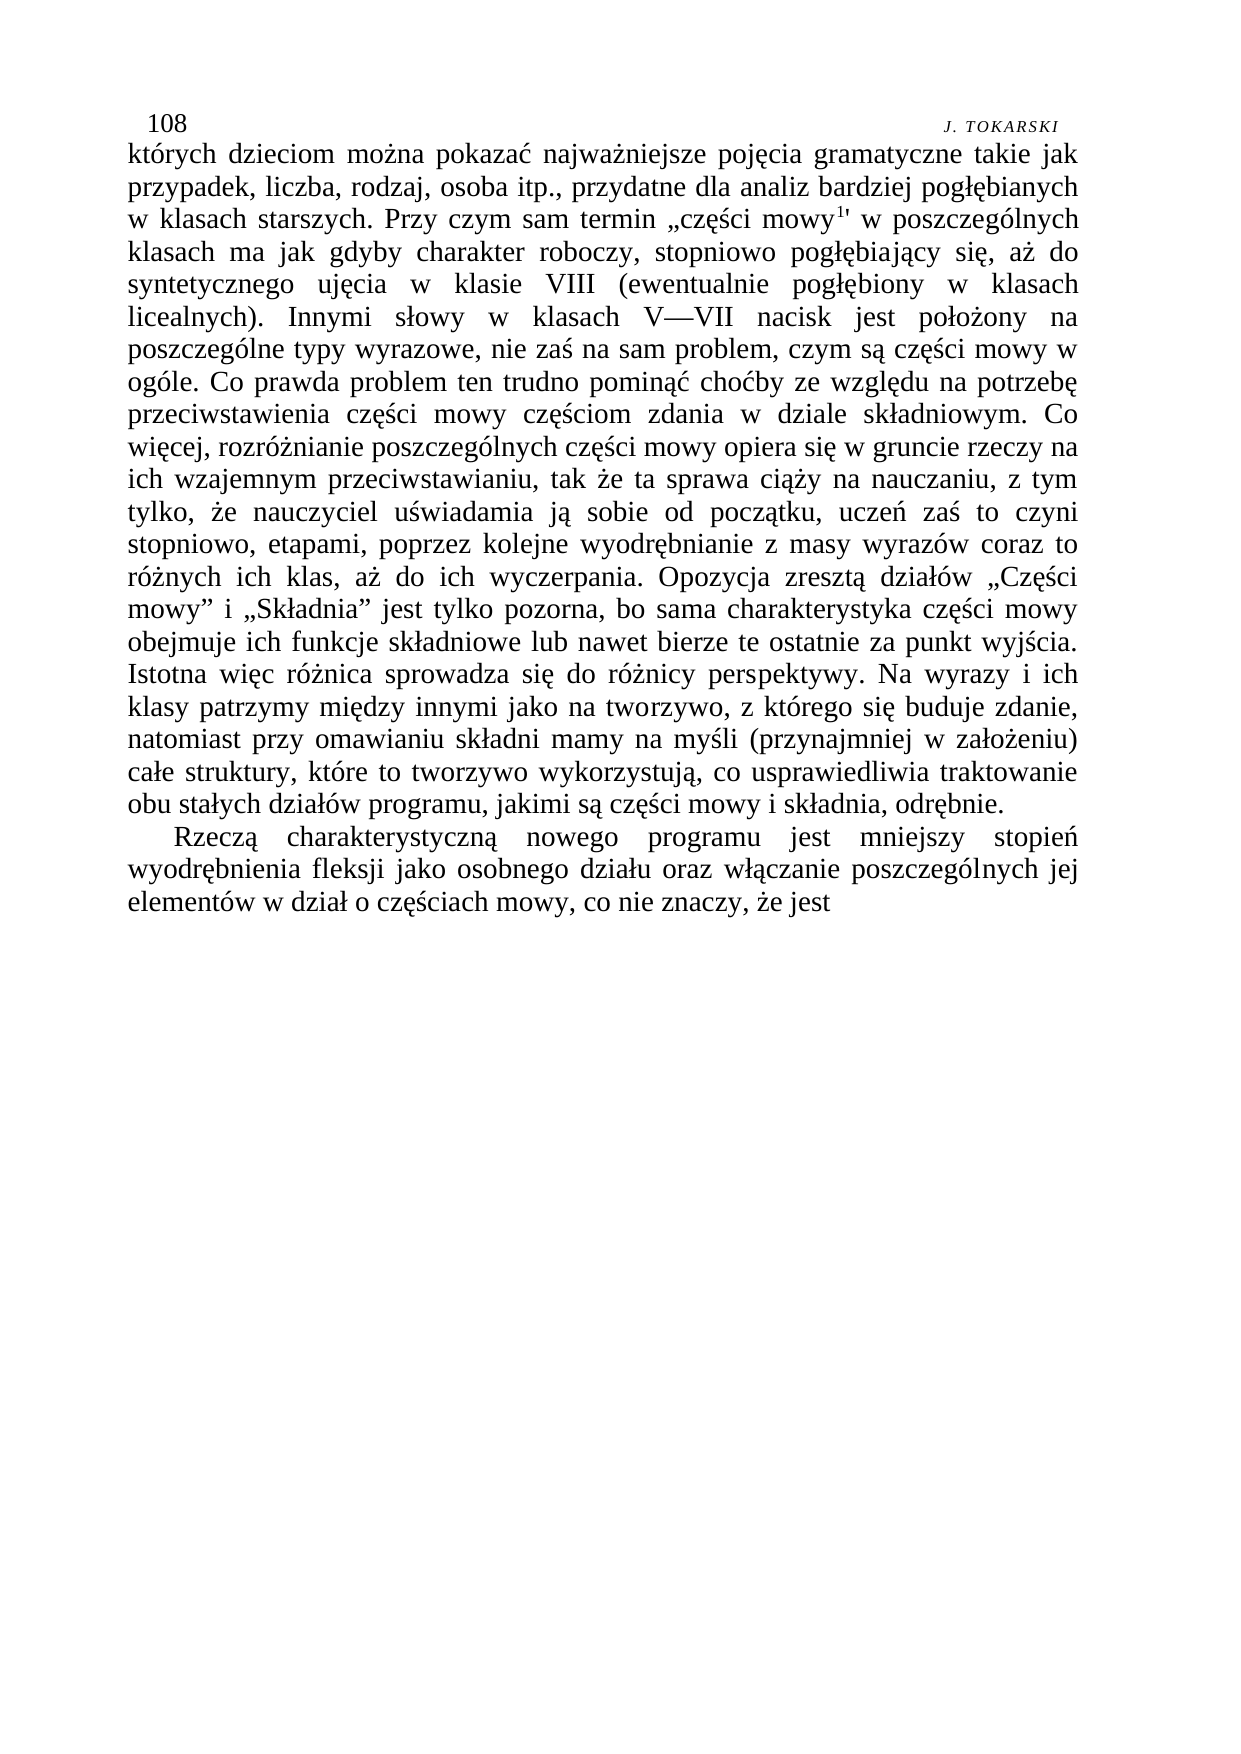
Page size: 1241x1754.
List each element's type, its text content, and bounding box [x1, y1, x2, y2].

text Rzeczą charakterystyczną nowego programu jest mniejszy stopień wyodrębnienia fleksji jako osobnego działu oraz włączanie poszczególnych jej elementów w dział o częściach mowy, co nie znaczy, że jest [127, 820, 1079, 918]
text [127, 138, 1079, 820]
